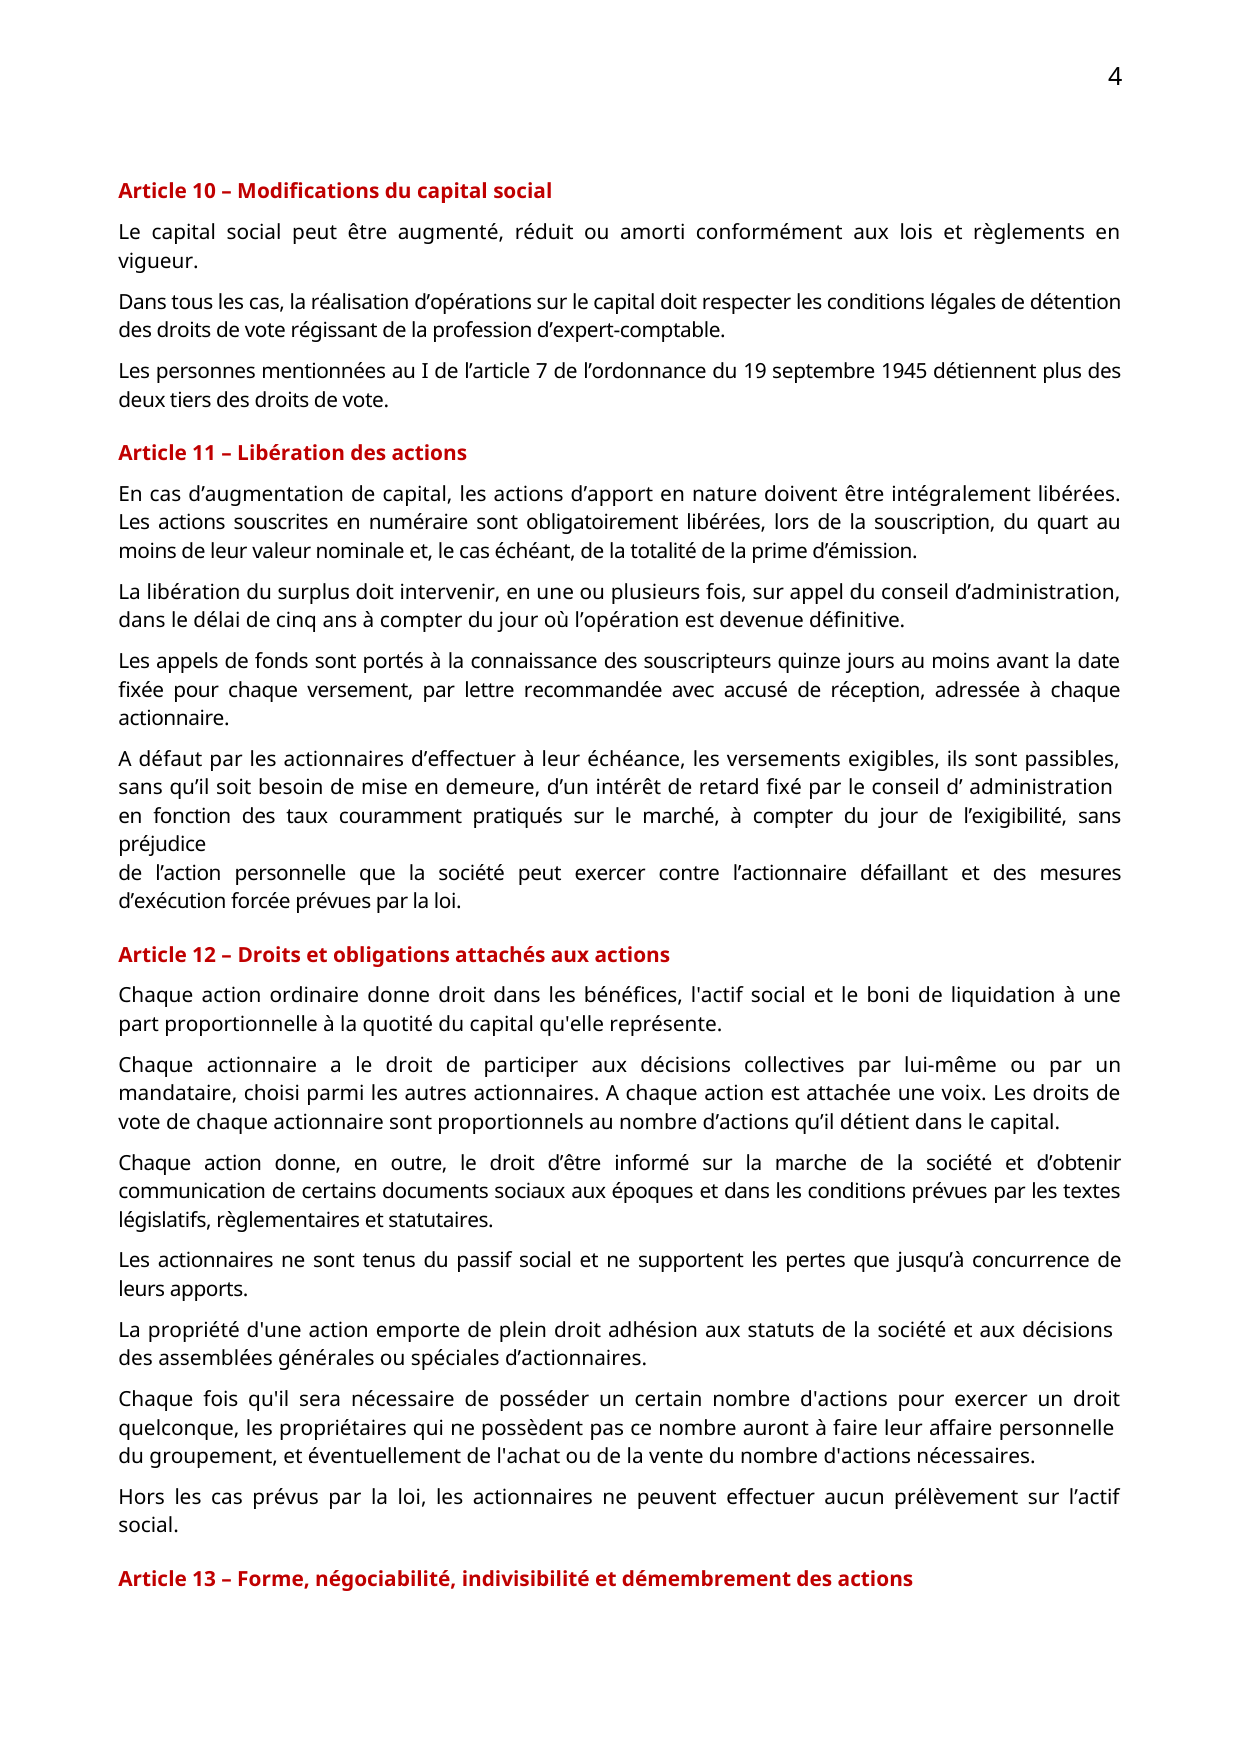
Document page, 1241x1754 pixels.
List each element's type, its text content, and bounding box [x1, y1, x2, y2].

text Le capital social peut être augmenté, réduit ou amorti conformément aux lois et règlements en vigueur. [118, 217, 1122, 274]
text Les appels de fonds sont portés à la connaissance des souscripteurs quinze jours au moins avant la date fixée pour chaque versement, par lettre recommandée avec accusé de réception, adressée à chaque actionnaire. [118, 646, 1122, 732]
text La propriété d'une action emporte de plein droit adhésion aux statuts de la société et aux décisions des assemblées générales ou spéciales d’actionnaires. [118, 1315, 1122, 1372]
text En cas d’augmentation de capital, les actions d’apport en nature doivent être intégralement libérées. Les actions souscrites en numéraire sont obligatoirement libérées, lors de la souscription, du quart au moins de leur valeur nominale et, le cas échéant, de la totalité de la prime d’émission. [118, 479, 1122, 564]
text Dans tous les cas, la réalisation d’opérations sur le capital doit respecter les conditions légales de détention des droits de vote régissant de la profession d’expert-comptable. [118, 287, 1122, 344]
text Article 10 – Modifications du capital social [118, 177, 1122, 205]
text Chaque fois qu'il sera nécessaire de posséder un certain nombre d'actions pour exercer un droit quelconque, les propriétaires qui ne possèdent pas ce nombre auront à faire leur affaire personnelle du groupement, et éventuellement de l'achat ou de la vente du nombre d'actions nécessaires. [118, 1384, 1122, 1470]
text Article 12 – Droits et obligations attachés aux actions [118, 940, 1122, 968]
text Chaque action ordinaire donne droit dans les bénéfices, l'actif social et le boni de liquidation à une part proportionnelle à la quotité du capital qu'elle représente. [118, 981, 1122, 1037]
text Chaque actionnaire a le droit de participer aux décisions collectives par lui-même ou par un mandataire, choisi parmi les autres actionnaires. A chaque action est attachée une voix. Les droits de vote de chaque actionnaire sont proportionnels au nombre d’actions qu’il détient dans le capital. [118, 1050, 1122, 1135]
text Chaque action donne, en outre, le droit d’être informé sur la marche de la société et d’obtenir communication de certains documents sociaux aux époques et dans les conditions prévues par les textes législatifs, règlementaires et statutaires. [118, 1148, 1122, 1233]
text A défaut par les actionnaires d’effectuer à leur échéance, les versements exigibles, ils sont passibles, sans qu’il soit besoin de mise en demeure, d’un intérêt de retard fixé par le conseil d’ administration en fonction des taux couramment pratiqués sur le marché, à compter du jour de l’exigibilité, sans préjudice de l’action personnelle que la société peut exercer contre l’actionnaire défaillant et des mesures d’exécution forcée prévues par la loi. [118, 744, 1122, 915]
text Les actionnaires ne sont tenus du passif social et ne supportent les pertes que jusqu’à concurrence de leurs apports. [118, 1246, 1122, 1302]
text Les personnes mentionnées au I de l’article 7 de l’ordonnance du 19 septembre 1945 détiennent plus des deux tiers des droits de vote. [118, 356, 1122, 413]
text Article 13 – Forme, négociabilité, indivisibilité et démembrement des actions [118, 1564, 1122, 1592]
text Article 11 – Libération des actions [118, 438, 1122, 467]
text La libération du surplus doit intervenir, en une ou plusieurs fois, sur appel du conseil d’administration, dans le délai de cinq ans à compter du jour où l’opération est devenue définitive. [118, 577, 1122, 634]
text Hors les cas prévus par la loi, les actionnaires ne peuvent effectuer aucun prélèvement sur l’actif social. [118, 1482, 1122, 1539]
